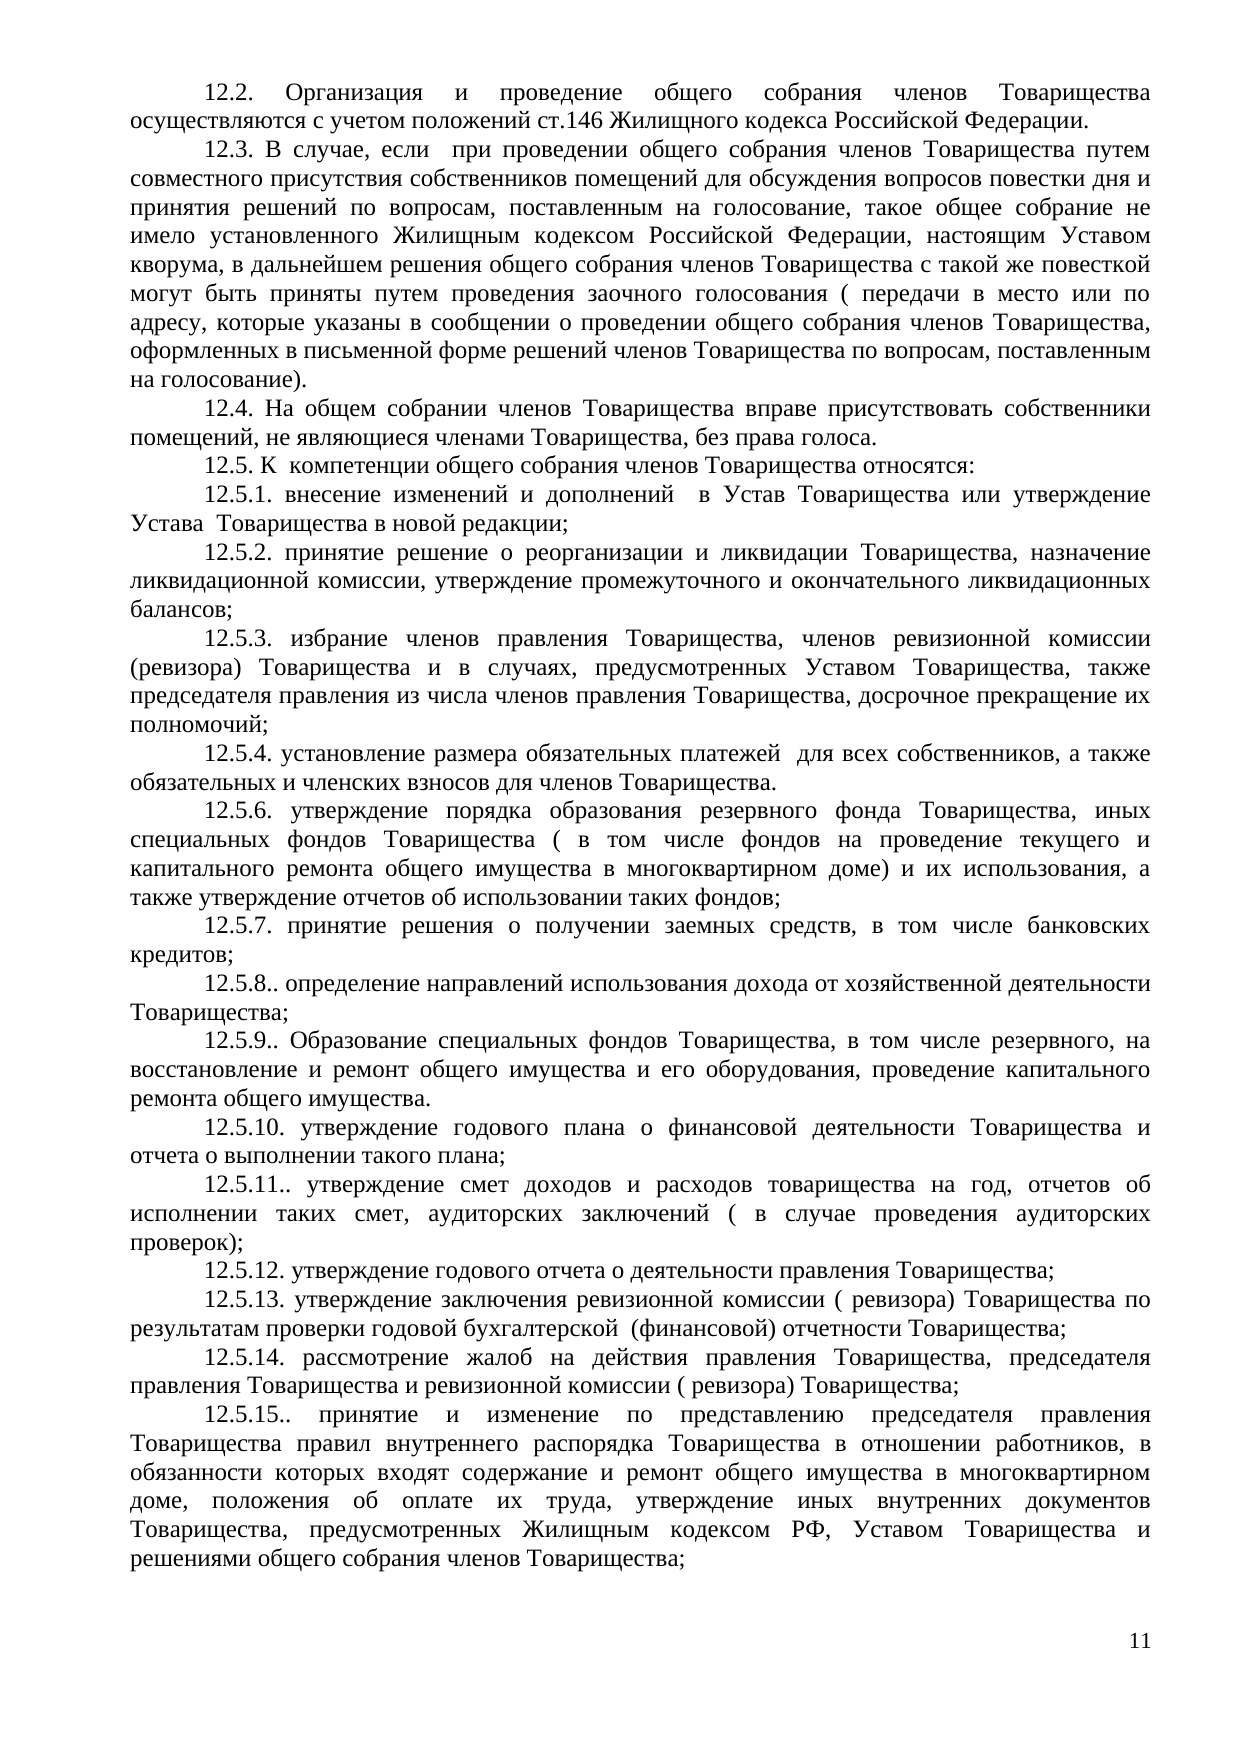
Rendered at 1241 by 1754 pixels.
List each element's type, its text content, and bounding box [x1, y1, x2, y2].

text 12.5.4. установление размера обязательных платежей для всех собственников, а также обязательных и членских взносов для членов Товарищества. [130, 738, 1152, 796]
text 12.5.10. утверждение годового плана о финансовой деятельности Товарищества и отчета о выполнении такого плана; [130, 1112, 1152, 1169]
text 12.5.6. утверждение порядка образования резервного фонда Товарищества, иных специальных фондов Товарищества ( в том числе фондов на проведение текущего и капитального ремонта общего имущества в многоквартирном доме) и их использования, а также утверждение отчетов об использовании таких фондов; [130, 796, 1152, 911]
text 12.5.7. принятие решения о получении заемных средств, в том числе банковских кредитов; [130, 911, 1152, 968]
text 12.5.8.. определение направлений использования дохода от хозяйственной деятельности Товарищества; [130, 968, 1152, 1026]
text 12.2. Организация и проведение общего собрания членов Товарищества осуществляются с учетом положений ст.146 Жилищного кодекса Российской Федерации. [130, 77, 1152, 134]
text 12.5.1. внесение изменений и дополнений в Устав Товарищества или утверждение Устава Товарищества в новой редакции; [130, 479, 1152, 537]
text 12.4. На общем собрании членов Товарищества вправе присутствовать собственники помещений, не являющиеся членами Товарищества, без права голоса. [130, 393, 1152, 451]
text 12.5. К компетенции общего собрания членов Товарищества относятся: [130, 451, 1152, 479]
text 12.5.9.. Образование специальных фондов Товарищества, в том числе резервного, на восстановление и ремонт общего имущества и его оборудования, проведение капитального ремонта общего имущества. [130, 1026, 1152, 1112]
text 12.5.15.. принятие и изменение по представлению председателя правления Товарищества правил внутреннего распорядка Товарищества в отношении работников, в обязанности которых входят содержание и ремонт общего имущества в многоквартирном доме, положения об оплате их труда, утверждение иных внутренних документов Товарищества, предусмотренных Жилищным кодексом РФ, Уставом Товарищества и решениями общего собрания членов Товарищества; [130, 1399, 1152, 1572]
text 12.5.14. рассмотрение жалоб на действия правления Товарищества, председателя правления Товарищества и ревизионной комиссии ( ревизора) Товарищества; [130, 1342, 1152, 1399]
text 12.3. В случае, если при проведении общего собрания членов Товарищества путем совместного присутствия собственников помещений для обсуждения вопросов повестки дня и принятия решений по вопросам, поставленным на голосование, такое общее собрание не имело установленного Жилищным кодексом Российской Федерации, настоящим Уставом кворума, в дальнейшем решения общего собрания членов Товарищества с такой же повесткой могут быть приняты путем проведения заочного голосования ( передачи в место или по адресу, которые указаны в сообщении о проведении общего собрания членов Товарищества, оформленных в письменной форме решений членов Товарищества по вопросам, поставленным на голосование). [130, 134, 1152, 393]
text 12.5.3. избрание членов правления Товарищества, членов ревизионной комиссии (ревизора) Товарищества и в случаях, предусмотренных Уставом Товарищества, также председателя правления из числа членов правления Товарищества, досрочное прекращение их полномочий; [130, 623, 1152, 738]
text 12.5.2. принятие решение о реорганизации и ликвидации Товарищества, назначение ликвидационной комиссии, утверждение промежуточного и окончательного ликвидационных балансов; [130, 537, 1152, 623]
text 12.5.11.. утверждение смет доходов и расходов товарищества на год, отчетов об исполнении таких смет, аудиторских заключений ( в случае проведения аудиторских проверок); [130, 1169, 1152, 1256]
text 12.5.12. утверждение годового отчета о деятельности правления Товарищества; [130, 1256, 1152, 1284]
text 12.5.13. утверждение заключения ревизионной комиссии ( ревизора) Товарищества по результатам проверки годовой бухгалтерской (финансовой) отчетности Товарищества; [130, 1284, 1152, 1342]
